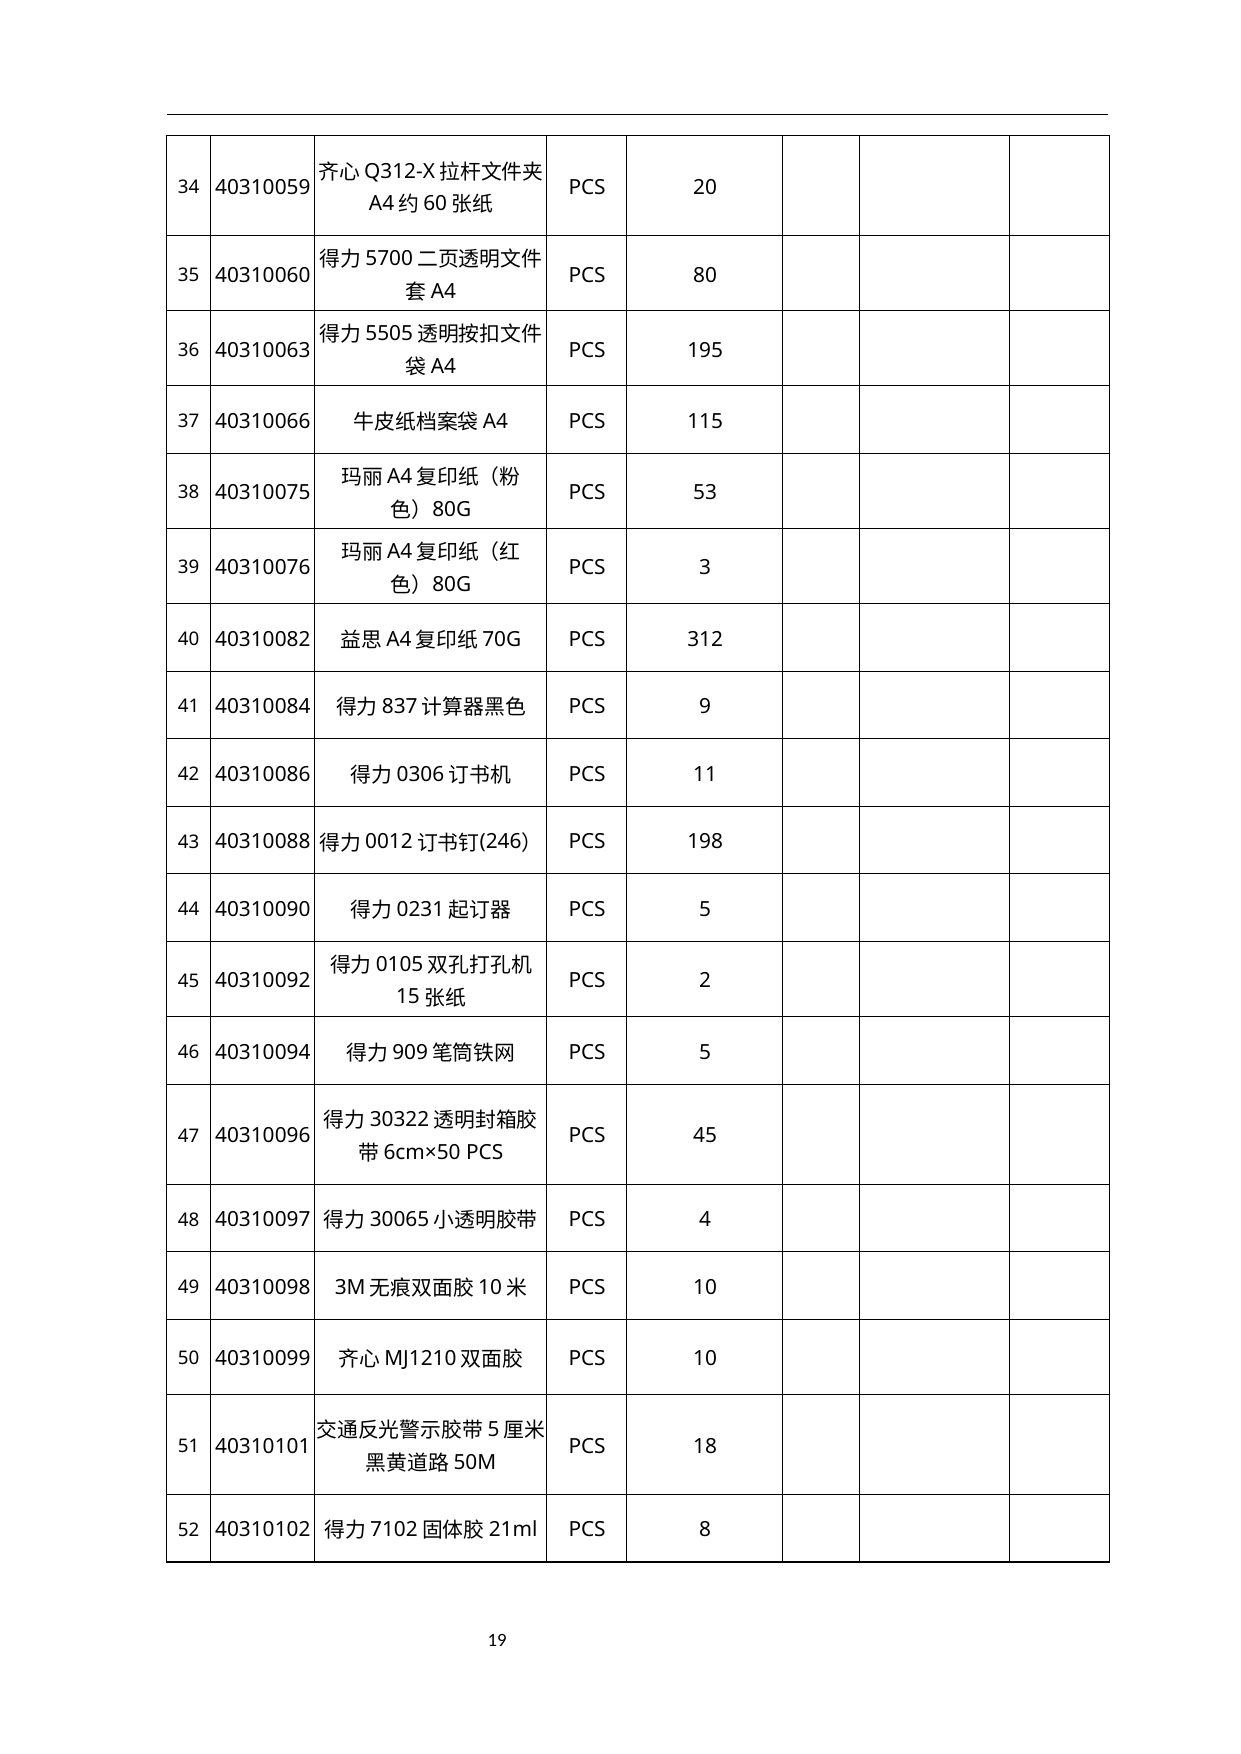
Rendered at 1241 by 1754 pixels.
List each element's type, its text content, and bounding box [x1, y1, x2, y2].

table_cell 10 [627, 1320, 782, 1394]
table_cell 50 [167, 1320, 210, 1394]
table_cell [1010, 1252, 1109, 1319]
table_cell 115 [627, 386, 782, 453]
table_cell [783, 136, 859, 235]
table_cell 齐心Q312-X拉杆文件夹A4约60张纸 [315, 136, 546, 235]
table_cell [860, 1320, 1009, 1394]
table_cell [783, 529, 859, 603]
table_cell [783, 1085, 859, 1183]
table_cell 得力30322透明封箱胶带6cm×50 PCS [315, 1085, 546, 1183]
table_cell [783, 1495, 859, 1561]
table_cell 40310090 [211, 874, 314, 941]
table_cell PCS [547, 1085, 626, 1183]
table_cell PCS [547, 529, 626, 603]
table_cell 42 [167, 739, 210, 806]
table_cell [860, 604, 1009, 671]
table_cell PCS [547, 1320, 626, 1394]
table_cell 40310086 [211, 739, 314, 806]
table_cell 53 [627, 454, 782, 528]
table_cell 44 [167, 874, 210, 941]
table_cell [1010, 807, 1109, 873]
table_cell [860, 236, 1009, 310]
table_cell 20 [627, 136, 782, 235]
table_cell [783, 807, 859, 873]
table_cell 40310099 [211, 1320, 314, 1394]
table_cell [783, 236, 859, 310]
table_cell 40310075 [211, 454, 314, 528]
table_cell 198 [627, 807, 782, 873]
table_cell 35 [167, 236, 210, 310]
table_cell PCS [547, 672, 626, 738]
table_cell 48 [167, 1185, 210, 1251]
table_cell 312 [627, 604, 782, 671]
table_cell [1010, 874, 1109, 941]
table_cell 40310097 [211, 1185, 314, 1251]
table_cell 齐心MJ1210双面胶 [315, 1320, 546, 1394]
table_cell 得力0105双孔打孔机15张纸 [315, 942, 546, 1016]
table_cell 41 [167, 672, 210, 738]
table_cell [860, 1252, 1009, 1319]
table_cell 40310063 [211, 311, 314, 385]
table_cell 得力7102固体胶21ml [315, 1495, 546, 1561]
table_cell [1010, 236, 1109, 310]
table_cell [783, 874, 859, 941]
table_cell 36 [167, 311, 210, 385]
table_cell 49 [167, 1252, 210, 1319]
table_cell 40310092 [211, 942, 314, 1016]
table_cell 40310088 [211, 807, 314, 873]
table_cell 3M无痕双面胶10米 [315, 1252, 546, 1319]
table_cell 40310084 [211, 672, 314, 738]
table_cell [783, 739, 859, 806]
table_cell 9 [627, 672, 782, 738]
table_cell 40310066 [211, 386, 314, 453]
table_cell [783, 454, 859, 528]
table_cell 得力30065小透明胶带 [315, 1185, 546, 1251]
table_cell [783, 1395, 859, 1494]
table_cell 得力0012订书钉(246） [315, 807, 546, 873]
table_cell 51 [167, 1395, 210, 1494]
table_cell [783, 1185, 859, 1251]
table_cell [860, 136, 1009, 235]
table_cell 40310101 [211, 1395, 314, 1494]
table_cell 2 [627, 942, 782, 1016]
table_cell 43 [167, 807, 210, 873]
table_cell 37 [167, 386, 210, 453]
table_cell PCS [547, 1017, 626, 1083]
table_cell [860, 807, 1009, 873]
table_cell [783, 942, 859, 1016]
table_cell PCS [547, 136, 626, 235]
table_cell [1010, 311, 1109, 385]
table_cell [860, 942, 1009, 1016]
table_cell 40310102 [211, 1495, 314, 1561]
table_cell 34 [167, 136, 210, 235]
table_cell [860, 1185, 1009, 1251]
table_cell [1010, 454, 1109, 528]
table_cell 3 [627, 529, 782, 603]
table_cell 47 [167, 1085, 210, 1183]
table_cell PCS [547, 874, 626, 941]
table_cell [783, 1252, 859, 1319]
table_cell [860, 454, 1009, 528]
table_cell 益思A4复印纸70G [315, 604, 546, 671]
table_cell [1010, 1017, 1109, 1083]
table_cell [860, 739, 1009, 806]
table_cell 玛丽A4复印纸（红色）80G [315, 529, 546, 603]
table_cell [1010, 529, 1109, 603]
table_cell [860, 672, 1009, 738]
table_cell 得力837计算器黑色 [315, 672, 546, 738]
table_cell [1010, 942, 1109, 1016]
table_cell [783, 386, 859, 453]
table_cell [1010, 1495, 1109, 1561]
table_cell PCS [547, 1395, 626, 1494]
table_cell [860, 874, 1009, 941]
table_cell PCS [547, 807, 626, 873]
table_cell 得力0306订书机 [315, 739, 546, 806]
table_cell 38 [167, 454, 210, 528]
table_cell PCS [547, 604, 626, 671]
table_cell 得力5505透明按扣文件袋A4 [315, 311, 546, 385]
table_cell 交通反光警示胶带 5厘米黑黄道路 50M [315, 1395, 546, 1494]
table_cell PCS [547, 739, 626, 806]
table_cell [1010, 1185, 1109, 1251]
table_cell PCS [547, 311, 626, 385]
table_cell 46 [167, 1017, 210, 1083]
table_cell [1010, 672, 1109, 738]
table_cell 5 [627, 874, 782, 941]
table_cell [860, 529, 1009, 603]
table_cell [783, 1320, 859, 1394]
table_cell PCS [547, 942, 626, 1016]
table_cell [1010, 1085, 1109, 1183]
table_cell 牛皮纸档案袋A4 [315, 386, 546, 453]
table_cell 40310098 [211, 1252, 314, 1319]
table_cell [783, 672, 859, 738]
table_cell 10 [627, 1252, 782, 1319]
table_cell [860, 1085, 1009, 1183]
table_cell 玛丽A4复印纸（粉色）80G [315, 454, 546, 528]
table_cell 得力0231起订器 [315, 874, 546, 941]
table_cell 195 [627, 311, 782, 385]
table_cell [860, 386, 1009, 453]
table_cell 40 [167, 604, 210, 671]
table_cell 40310094 [211, 1017, 314, 1083]
table_cell 40310060 [211, 236, 314, 310]
table_cell 40310076 [211, 529, 314, 603]
table_cell 40310096 [211, 1085, 314, 1183]
table_cell [783, 311, 859, 385]
table_cell 40310082 [211, 604, 314, 671]
table_cell PCS [547, 386, 626, 453]
table_cell [860, 1395, 1009, 1494]
table_cell 45 [167, 942, 210, 1016]
table_cell [860, 1495, 1009, 1561]
table_cell 40310059 [211, 136, 314, 235]
table_cell 11 [627, 739, 782, 806]
table_cell [1010, 386, 1109, 453]
table_cell 得力909笔筒铁网 [315, 1017, 546, 1083]
table_cell 得力5700二页透明文件套A4 [315, 236, 546, 310]
table_cell 8 [627, 1495, 782, 1561]
table_cell [783, 604, 859, 671]
table_cell [783, 1017, 859, 1083]
table_cell PCS [547, 1495, 626, 1561]
table_cell PCS [547, 454, 626, 528]
table_cell [1010, 1395, 1109, 1494]
table_cell 80 [627, 236, 782, 310]
table_cell [860, 311, 1009, 385]
table_cell [860, 1017, 1009, 1083]
table_cell [1010, 739, 1109, 806]
table_cell [1010, 604, 1109, 671]
table_cell [1010, 1320, 1109, 1394]
table_cell 45 [627, 1085, 782, 1183]
table_cell PCS [547, 1252, 626, 1319]
table_cell PCS [547, 1185, 626, 1251]
table_cell [1010, 136, 1109, 235]
table_cell 18 [627, 1395, 782, 1494]
table_cell PCS [547, 236, 626, 310]
table_cell 39 [167, 529, 210, 603]
table_cell 5 [627, 1017, 782, 1083]
table_cell 4 [627, 1185, 782, 1251]
table_cell 52 [167, 1495, 210, 1561]
